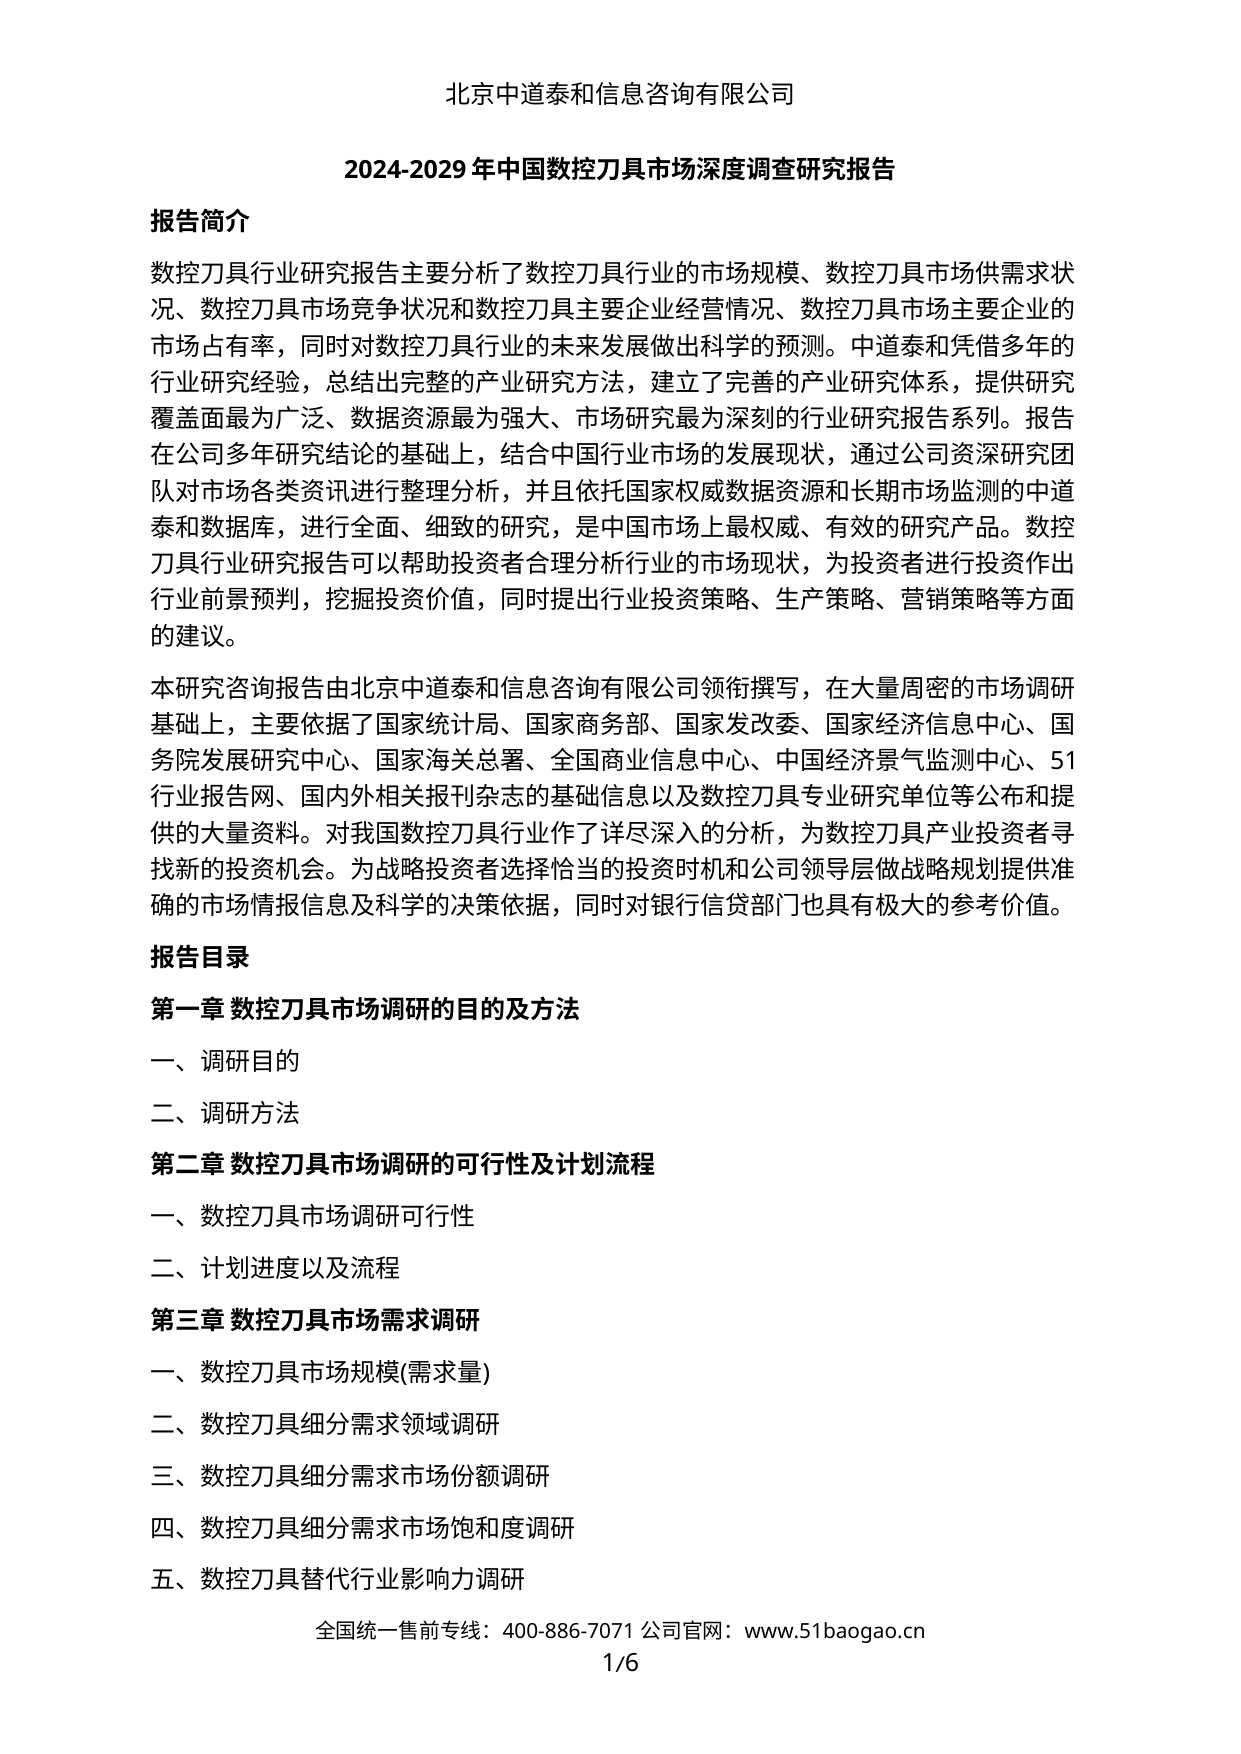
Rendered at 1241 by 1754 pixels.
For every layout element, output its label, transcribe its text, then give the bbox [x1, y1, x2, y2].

text 报告简介 [150, 202, 1090, 238]
text 第一章 数控刀具市场调研的目的及方法 [150, 989, 1090, 1026]
text 二、调研方法 [150, 1093, 1090, 1129]
text 第三章 数控刀具市场需求调研 [150, 1301, 1090, 1337]
text 一、调研目的 [150, 1041, 1090, 1077]
text 三、数控刀具细分需求市场份额调研 [150, 1456, 1090, 1492]
text 一、数控刀具市场调研可行性 [150, 1197, 1090, 1233]
text 第二章 数控刀具市场调研的可行性及计划流程 [150, 1145, 1090, 1181]
text 数控刀具行业研究报告主要分析了数控刀具行业的市场规模、数控刀具市场供需求状况、数控刀具市场竞争状况和数控刀具主要企业经营情况、数控刀具市场主要企业的市场占有率，同时对数控刀具行业的未来发展做出科学的预测。中道泰和凭借多年的行业研究经验，总结出完整的产业研究方法，建立了完善的产业研究体系，提供研究覆盖面最为广泛、数据资源最为强大、市场研究最为深刻的行业研究报告系列。报告在公司多年研究结论的基础上，结合中国行业市场的发展现状，通过公司资深研究团队对市场各类资讯进行整理分析，并且依托国家权威数据资源和长期市场监测的中道泰和数据库，进行全面、细致的研究，是中国市场上最权威、有效的研究产品。数控刀具行业研究报告可以帮助投资者合理分析行业的市场现状，为投资者进行投资作出行业前景预判，挖掘投资价值，同时提出行业投资策略、生产策略、营销策略等方面的建议。 [150, 254, 1090, 652]
text 二、计划进度以及流程 [150, 1249, 1090, 1285]
text 一、数控刀具市场规模(需求量) [150, 1352, 1090, 1389]
text 四、数控刀具细分需求市场饱和度调研 [150, 1508, 1090, 1544]
text 本研究咨询报告由北京中道泰和信息咨询有限公司领衔撰写，在大量周密的市场调研基础上，主要依据了国家统计局、国家商务部、国家发改委、国家经济信息中心、国务院发展研究中心、国家海关总署、全国商业信息中心、中国经济景气监测中心、51行业报告网、国内外相关报刊杂志的基础信息以及数控刀具专业研究单位等公布和提供的大量资料。对我国数控刀具行业作了详尽深入的分析，为数控刀具产业投资者寻找新的投资机会。为战略投资者选择恰当的投资时机和公司领导层做战略规划提供准确的市场情报信息及科学的决策依据，同时对银行信贷部门也具有极大的参考价值。 [150, 668, 1090, 922]
text 二、数控刀具细分需求领域调研 [150, 1404, 1090, 1441]
text 2024-2029年中国数控刀具市场深度调查研究报告 [150, 150, 1090, 186]
text 报告目录 [150, 937, 1090, 974]
text 五、数控刀具替代行业影响力调研 [150, 1560, 1090, 1596]
